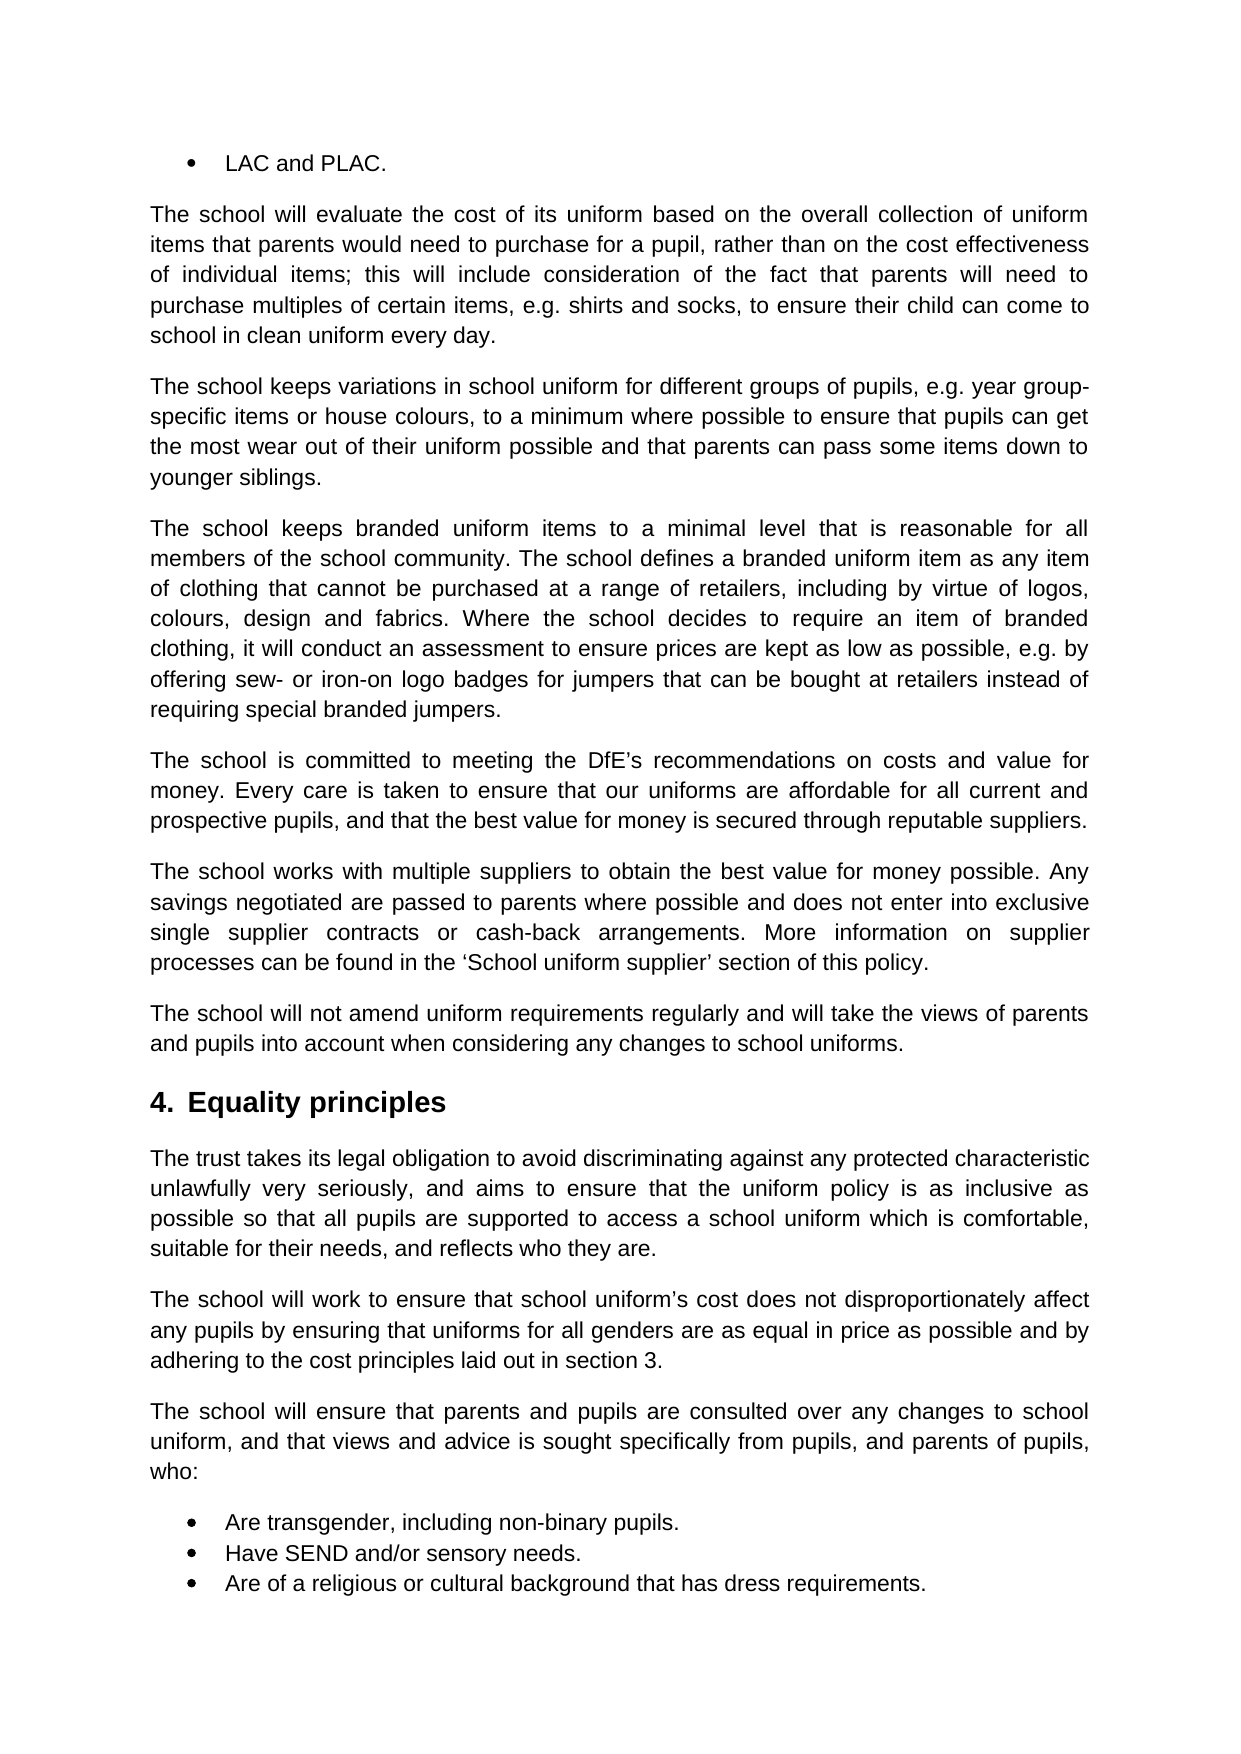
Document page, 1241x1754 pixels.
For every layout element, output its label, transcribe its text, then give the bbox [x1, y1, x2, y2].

text The school keeps variations in school uniform for different groups of pupils, e.g. year group-specific items or house colours, to a minimum where possible to ensure that pupils can get the most wear out of their uniform possible and that parents can pass some items down to younger siblings. [150, 373, 1090, 490]
list LAC and PLAC. [187, 150, 1090, 176]
list Are transgender, including non-binary pupils. [187, 1509, 1090, 1536]
text The trust takes its legal obligation to avoid discriminating against any protected characteristic unlawfully very seriously, and aims to ensure that the uniform policy is as inclusive as possible so that all pupils are supported to access a school uniform which is comfortable, suitable for their needs, and reflects who they are. [150, 1145, 1090, 1262]
text The school will ensure that parents and pupils are consulted over any changes to school uniform, and that views and advice is sought specifically from pupils, and parents of pupils, who: [150, 1398, 1090, 1485]
text The school will work to ensure that school uniform’s cost does not disproportionately affect any pupils by ensuring that uniforms for all genders are as equal in price as possible and by adhering to the cost principles laid out in section 3. [150, 1286, 1090, 1373]
text The school keeps branded uniform items to a minimal level that is reasonable for all members of the school community. The school defines a branded uniform item as any item of clothing that cannot be purchased at a range of retailers, including by virtue of logos, colours, design and fabrics. Where the school decides to require an item of branded clothing, it will conduct an assessment to ensure prices are kept as low as possible, e.g. by offering sew- or iron-on logo badges for jumpers that can be bought at retailers instead of requiring special branded jumpers. [150, 514, 1090, 722]
text The school works with multiple suppliers to obtain the best value for money possible. Any savings negotiated are passed to parents where possible and does not enter into exclusive single supplier contracts or cash-back arrangements. More information on supplier processes can be found in the ‘School uniform supplier’ section of this policy. [150, 858, 1090, 975]
list Have SEND and/or sensory needs. [187, 1539, 1090, 1566]
list Are of a religious or cultural background that has dress requirements. [187, 1570, 1090, 1596]
text The school will evaluate the cost of its uniform based on the overall collection of uniform items that parents would need to purchase for a pupil, rather than on the cost effectiveness of individual items; this will include consideration of the fact that parents will need to purchase multiples of certain items, e.g. shirts and socks, to ensure their child can come to school in clean uniform every day. [150, 201, 1090, 348]
text The school is committed to meeting the DfE’s recommendations on costs and value for money. Every care is taken to ensure that our uniforms are affordable for all current and prospective pupils, and that the best value for money is secured through reputable suppliers. [150, 747, 1090, 834]
subtitle Equality principles [150, 1085, 1090, 1119]
text The school will not amend uniform requirements regularly and will take the views of parents and pupils into account when considering any changes to school uniforms. [150, 1000, 1090, 1057]
